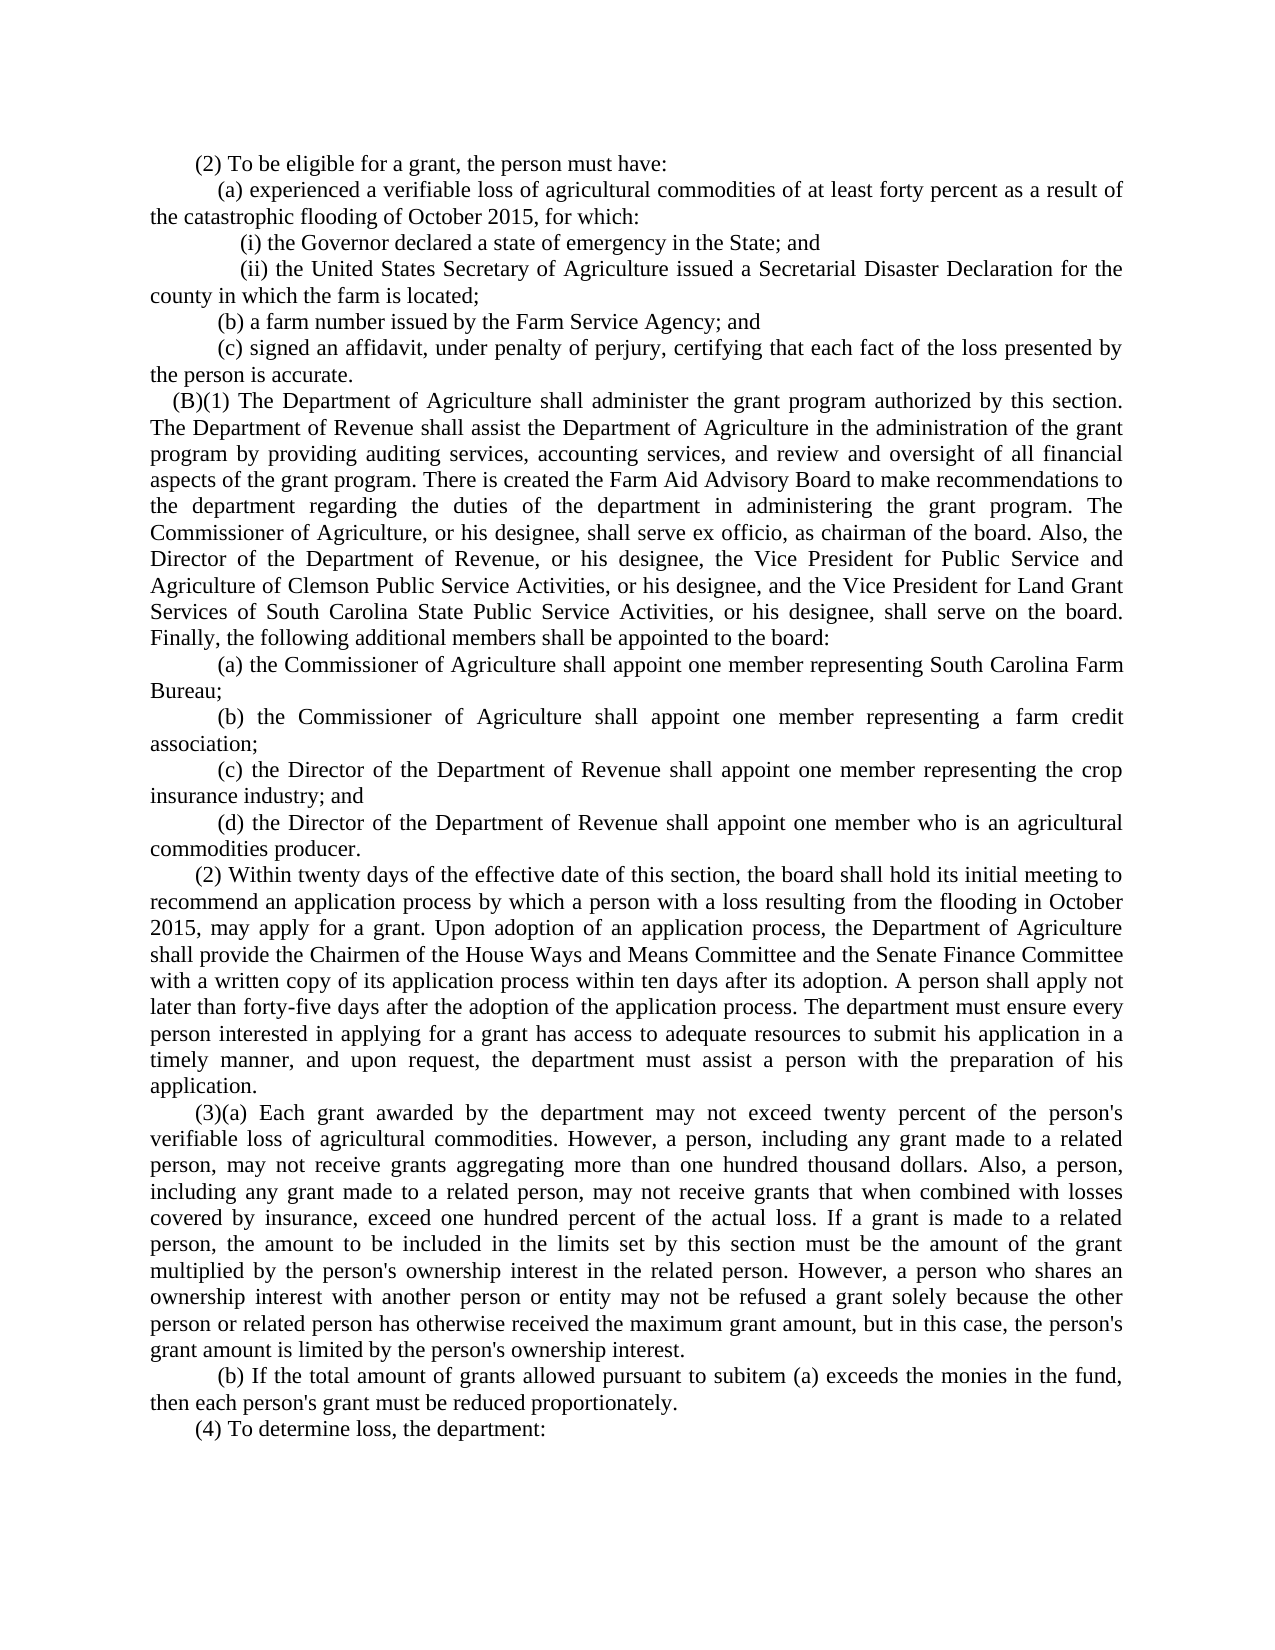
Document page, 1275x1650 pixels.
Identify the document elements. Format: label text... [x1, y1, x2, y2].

text (B)(1) The Department of Agriculture shall administer the grant program authorized by this section. The Department of Revenue shall assist the Department of Agriculture in the administration of the grant program by providing auditing services, accounting services, and review and oversight of all financial aspects of the grant program. There is created the Farm Aid Advisory Board to make recommendations to the department regarding the duties of the department in administering the grant program. The Commissioner of Agriculture, or his designee, shall serve ex officio, as chairman of the board. Also, the Director of the Department of Revenue, or his designee, the Vice President for Public Service and Agriculture of Clemson Public Service Activities, or his designee, and the Vice President for Land Grant Services of South Carolina State Public Service Activities, or his designee, shall serve on the board. Finally, the following additional members shall be appointed to the board: [150, 387, 1125, 651]
text (a) experienced a verifiable loss of agricultural commodities of at least forty percent as a result of the catastrophic flooding of October 2015, for which: [150, 176, 1125, 229]
text (d) the Director of the Department of Revenue shall appoint one member who is an agricultural commodities producer. [150, 809, 1125, 862]
text (4) To determine loss, the department: [150, 1415, 1125, 1441]
text (b) a farm number issued by the Farm Service Agency; and [150, 308, 1125, 334]
text (ii) the United States Secretary of Agriculture issued a Secretarial Disaster Declaration for the county in which the farm is located; [150, 255, 1125, 308]
text (b) If the total amount of grants allowed pursuant to subitem (a) exceeds the monies in the fund, then each person's grant must be reduced proportionately. [150, 1362, 1125, 1415]
text (2) To be eligible for a grant, the person must have: [150, 150, 1125, 176]
text (c) signed an affidavit, under penalty of perjury, certifying that each fact of the loss presented by the person is accurate. [150, 334, 1125, 387]
text (3)(a) Each grant awarded by the department may not exceed twenty percent of the person's verifiable loss of agricultural commodities. However, a person, including any grant made to a related person, may not receive grants aggregating more than one hundred thousand dollars. Also, a person, including any grant made to a related person, may not receive grants that when combined with losses covered by insurance, exceed one hundred percent of the actual loss. If a grant is made to a related person, the amount to be included in the limits set by this section must be the amount of the grant multiplied by the person's ownership interest in the related person. However, a person who shares an ownership interest with another person or entity may not be refused a grant solely because the other person or related person has otherwise received the maximum grant amount, but in this case, the person's grant amount is limited by the person's ownership interest. [150, 1099, 1125, 1362]
text (c) the Director of the Department of Revenue shall appoint one member representing the crop insurance industry; and [150, 756, 1125, 809]
text (2) Within twenty days of the effective date of this section, the board shall hold its initial meeting to recommend an application process by which a person with a loss resulting from the flooding in October 2015, may apply for a grant. Upon adoption of an application process, the Department of Agriculture shall provide the Chairmen of the House Ways and Means Committee and the Senate Finance Committee with a written copy of its application process within ten days after its adoption. A person shall apply not later than forty-five days after the adoption of the application process. The department must ensure every person interested in applying for a grant has access to adequate resources to submit his application in a timely manner, and upon request, the department must assist a person with the preparation of his application. [150, 862, 1125, 1099]
text (b) the Commissioner of Agriculture shall appoint one member representing a farm credit association; [150, 703, 1125, 756]
text (i) the Governor declared a state of emergency in the State; and [150, 229, 1125, 255]
text (a) the Commissioner of Agriculture shall appoint one member representing South Carolina Farm Bureau; [150, 651, 1125, 703]
